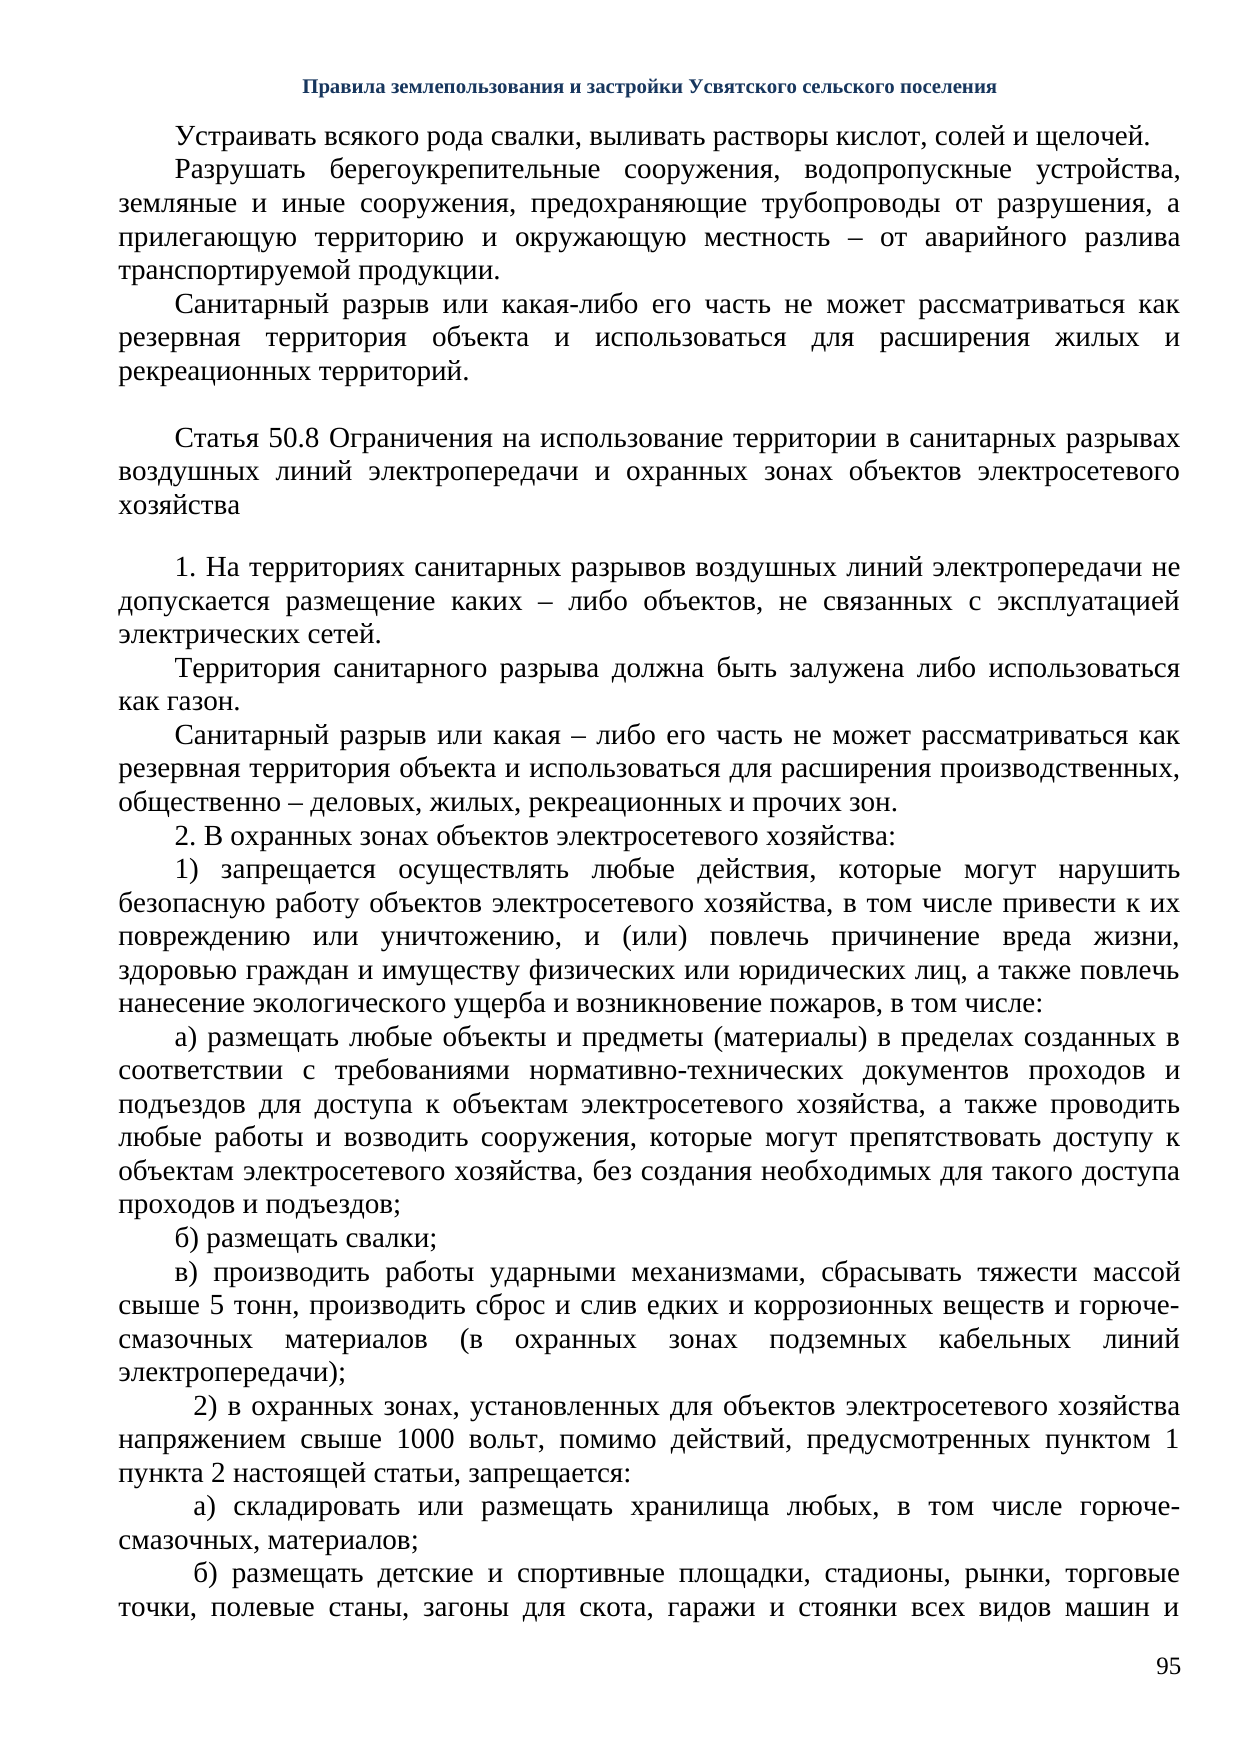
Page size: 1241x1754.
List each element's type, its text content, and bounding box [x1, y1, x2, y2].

text 1. На территориях санитарных разрывов воздушных линий электропередачи не допускается размещение каких – либо объектов, не связанных с эксплуатацией электрических сетей. [118, 549, 1181, 650]
text Территория санитарного разрыва должна быть залужена либо использоваться как газон. [118, 650, 1181, 717]
text Устраивать всякого рода свалки, выливать растворы кислот, солей и щелочей. [118, 118, 1181, 152]
text Статья 50.8 Ограничения на использование территории в санитарных разрывах воздушных линий электропередачи и охранных зонах объектов электросетевого хозяйства [118, 420, 1181, 521]
text 2. В охранных зонах объектов электросетевого хозяйства: [118, 818, 1181, 851]
text Санитарный разрыв или какая-либо его часть не может рассматриваться как резервная территория объекта и использоваться для расширения жилых и рекреационных территорий. [118, 286, 1181, 386]
text а) складировать или размещать хранилища любых, в том числе горюче-смазочных, материалов; [118, 1488, 1181, 1556]
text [118, 1556, 1181, 1623]
text Санитарный разрыв или какая – либо его часть не может рассматриваться как резервная территория объекта и использоваться для расширения производственных, общественно – деловых, жилых, рекреационных и прочих зон. [118, 717, 1181, 818]
text б) размещать свалки; [118, 1220, 1181, 1254]
text в) производить работы ударными механизмами, сбрасывать тяжести массой свыше 5 тонн, производить сброс и слив едких и коррозионных веществ и горюче-смазочных материалов (в охранных зонах подземных кабельных линий электропередачи); [118, 1254, 1181, 1388]
text 2) в охранных зонах, установленных для объектов электросетевого хозяйства напряжением свыше 1000 вольт, помимо действий, предусмотренных пунктом 1 пункта 2 настоящей статьи, запрещается: [118, 1388, 1181, 1488]
text 1) запрещается осуществлять любые действия, которые могут нарушить безопасную работу объектов электросетевого хозяйства, в том числе привести к их повреждению или уничтожению, и (или) повлечь причинение вреда жизни, здоровью граждан и имуществу физических или юридических лиц, а также повлечь нанесение экологического ущерба и возникновение пожаров, в том числе: [118, 851, 1181, 1019]
text а) размещать любые объекты и предметы (материалы) в пределах созданных в соответствии с требованиями нормативно-технических документов проходов и подъездов для доступа к объектам электросетевого хозяйства, а также проводить любые работы и возводить сооружения, которые могут препятствовать доступу к объектам электросетевого хозяйства, без создания необходимых для такого доступа проходов и подъездов; [118, 1019, 1181, 1220]
text Разрушать берегоукрепительные сооружения, водопропускные устройства, земляные и иные сооружения, предохраняющие трубопроводы от разрушения, а прилегающую территорию и окружающую местность – от аварийного разлива транспортируемой продукции. [118, 152, 1181, 286]
